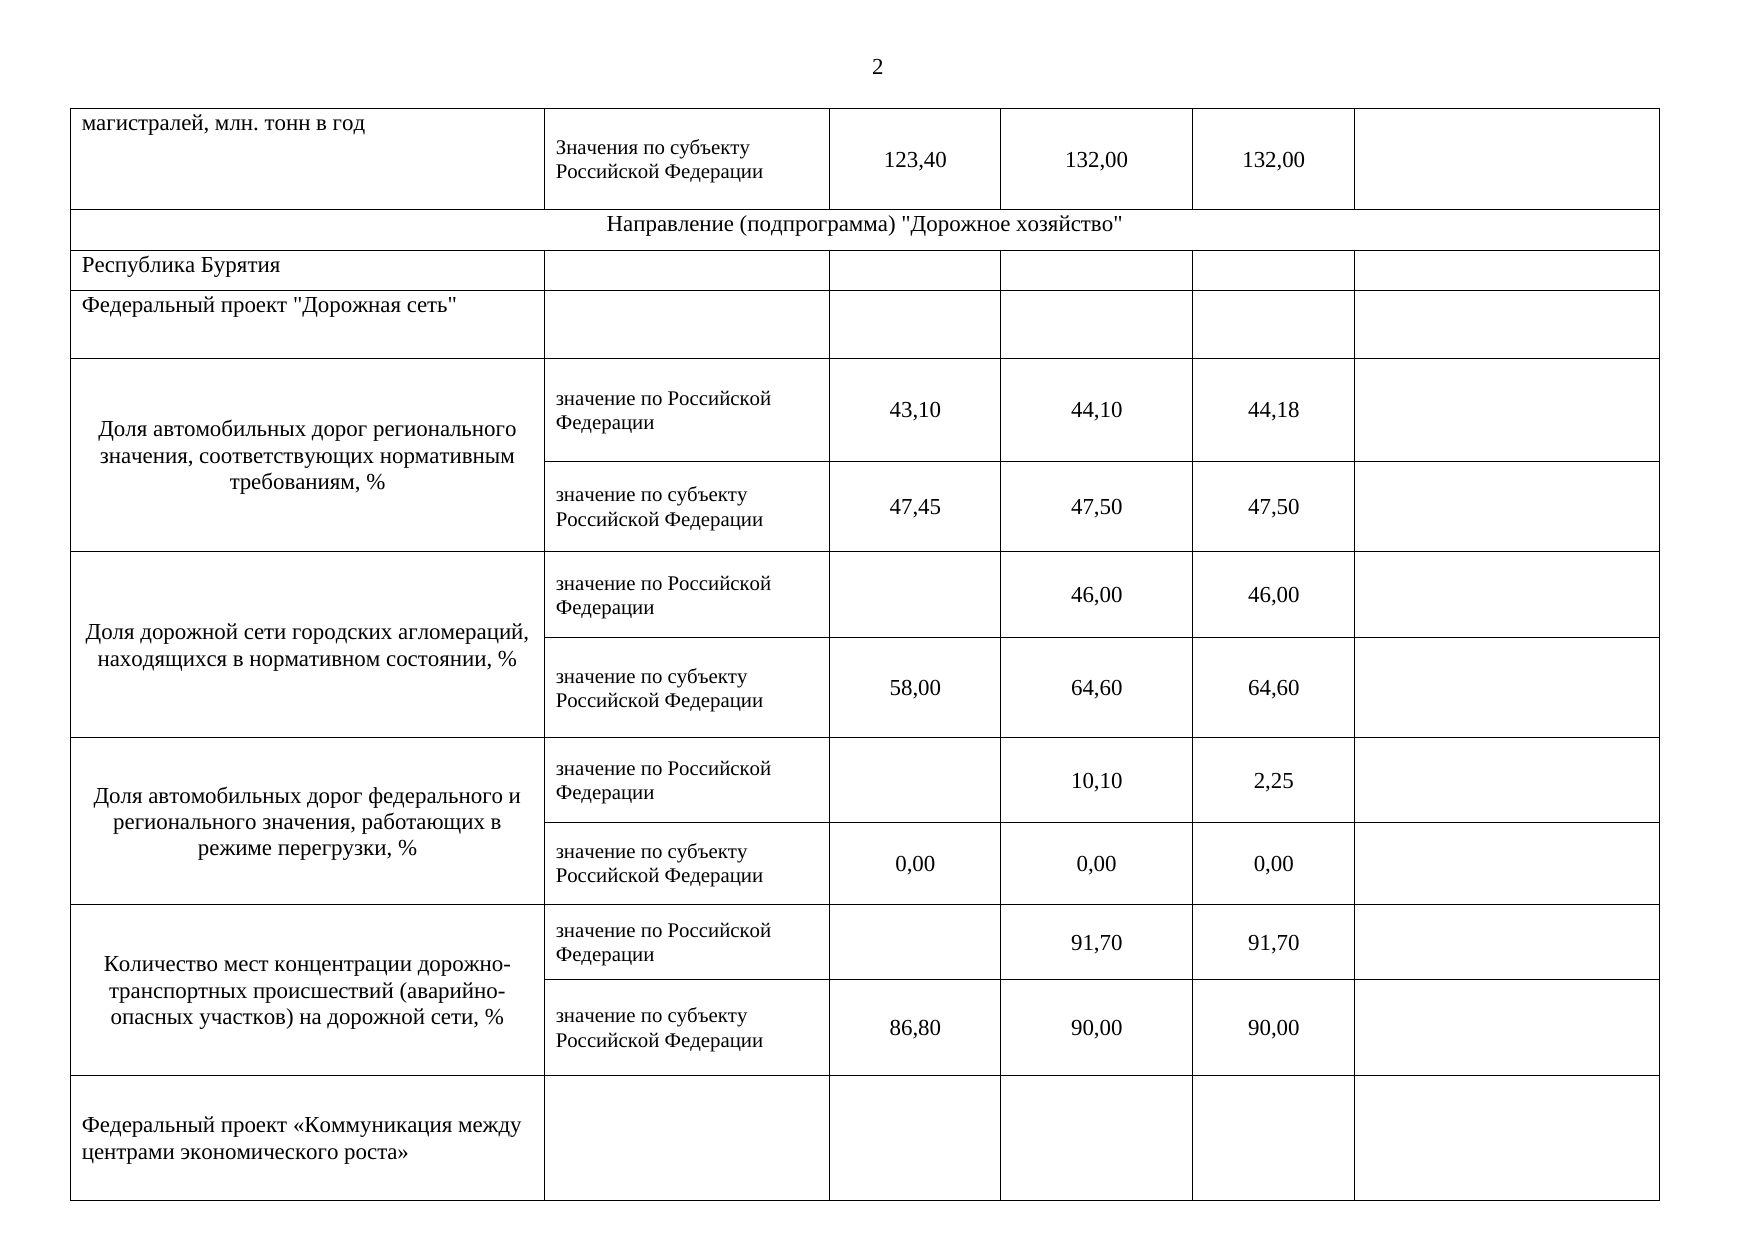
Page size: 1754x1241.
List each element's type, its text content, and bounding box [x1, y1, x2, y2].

table_cell [545, 291, 829, 357]
table_cell [1355, 980, 1659, 1075]
table_cell [1355, 1076, 1659, 1200]
table_cell Количество мест концентрации дорожно-транспортных происшествий (аварийно-опасных участков) на дорожной сети, % [71, 905, 544, 1075]
table_cell [1193, 251, 1354, 290]
table_cell Доля автомобильных дорог федерального и регионального значения, работающих в режиме перегрузки, % [71, 738, 544, 904]
table_cell 10,10 [1001, 738, 1192, 822]
table_cell [830, 251, 1000, 290]
table_cell [1355, 251, 1659, 290]
table_cell Доля автомобильных дорог регионального значения, соответствующих нормативным требованиям, % [71, 359, 544, 551]
table_cell 46,00 [1001, 552, 1192, 637]
table_cell 91,70 [1193, 905, 1354, 979]
table_cell Республика Бурятия [71, 251, 544, 290]
table_cell значение по субъекту Российской Федерации [545, 823, 829, 904]
table_cell [830, 291, 1000, 357]
table_cell Федеральный проект "Дорожная сеть" [71, 291, 544, 357]
table_cell 47,45 [830, 462, 1000, 551]
table_cell [830, 552, 1000, 637]
table_cell [1355, 638, 1659, 737]
table_cell 91,70 [1001, 905, 1192, 979]
table_cell значение по субъекту Российской Федерации [545, 462, 829, 551]
table_cell значение по Российской Федерации [545, 552, 829, 637]
table_cell значение по Российской Федерации [545, 738, 829, 822]
table_cell Федеральный проект «Коммуникация между центрами экономического роста» [71, 1076, 544, 1200]
table_cell [545, 251, 829, 290]
table_cell 58,00 [830, 638, 1000, 737]
table_cell 47,50 [1193, 462, 1354, 551]
table_cell 132,00 [1001, 109, 1192, 209]
table_cell [1001, 1076, 1192, 1200]
table_cell [1355, 109, 1659, 209]
table_cell значение по Российской Федерации [545, 359, 829, 461]
table_cell [1355, 905, 1659, 979]
table_cell [1355, 823, 1659, 904]
table_cell 132,00 [1193, 109, 1354, 209]
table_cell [71, 109, 544, 209]
table_cell 0,00 [1001, 823, 1192, 904]
table_cell Доля дорожной сети городских агломераций, находящихся в нормативном состоянии, % [71, 552, 544, 737]
table_cell Значения по субъекту Российской Федерации [545, 109, 829, 209]
table_cell [1355, 291, 1659, 357]
table_cell 86,80 [830, 980, 1000, 1075]
table_cell 2,25 [1193, 738, 1354, 822]
table_cell [1193, 1076, 1354, 1200]
table_cell [1001, 291, 1192, 357]
table_cell 46,00 [1193, 552, 1354, 637]
table_cell 47,50 [1001, 462, 1192, 551]
table_cell [1355, 462, 1659, 551]
table_cell 64,60 [1001, 638, 1192, 737]
table_cell 0,00 [830, 823, 1000, 904]
table_cell [1193, 291, 1354, 357]
table_cell значение по субъекту Российской Федерации [545, 638, 829, 737]
table_cell 43,10 [830, 359, 1000, 461]
table_cell [1355, 552, 1659, 637]
table_cell 90,00 [1001, 980, 1192, 1075]
table_cell [1355, 738, 1659, 822]
table_cell 0,00 [1193, 823, 1354, 904]
table_cell [830, 1076, 1000, 1200]
table_cell 64,60 [1193, 638, 1354, 737]
table_cell [545, 1076, 829, 1200]
table_cell [830, 905, 1000, 979]
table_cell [545, 980, 829, 1075]
table_cell [1001, 251, 1192, 290]
table_cell [1355, 359, 1659, 461]
table_cell значение по Российской Федерации [545, 905, 829, 979]
table_cell [830, 738, 1000, 822]
table_cell 123,40 [830, 109, 1000, 209]
table_cell 90,00 [1193, 980, 1354, 1075]
table_cell Направление (подпрограмма) "Дорожное хозяйство" [71, 210, 1659, 250]
table_cell 44,10 [1001, 359, 1192, 461]
table_cell 44,18 [1193, 359, 1354, 461]
